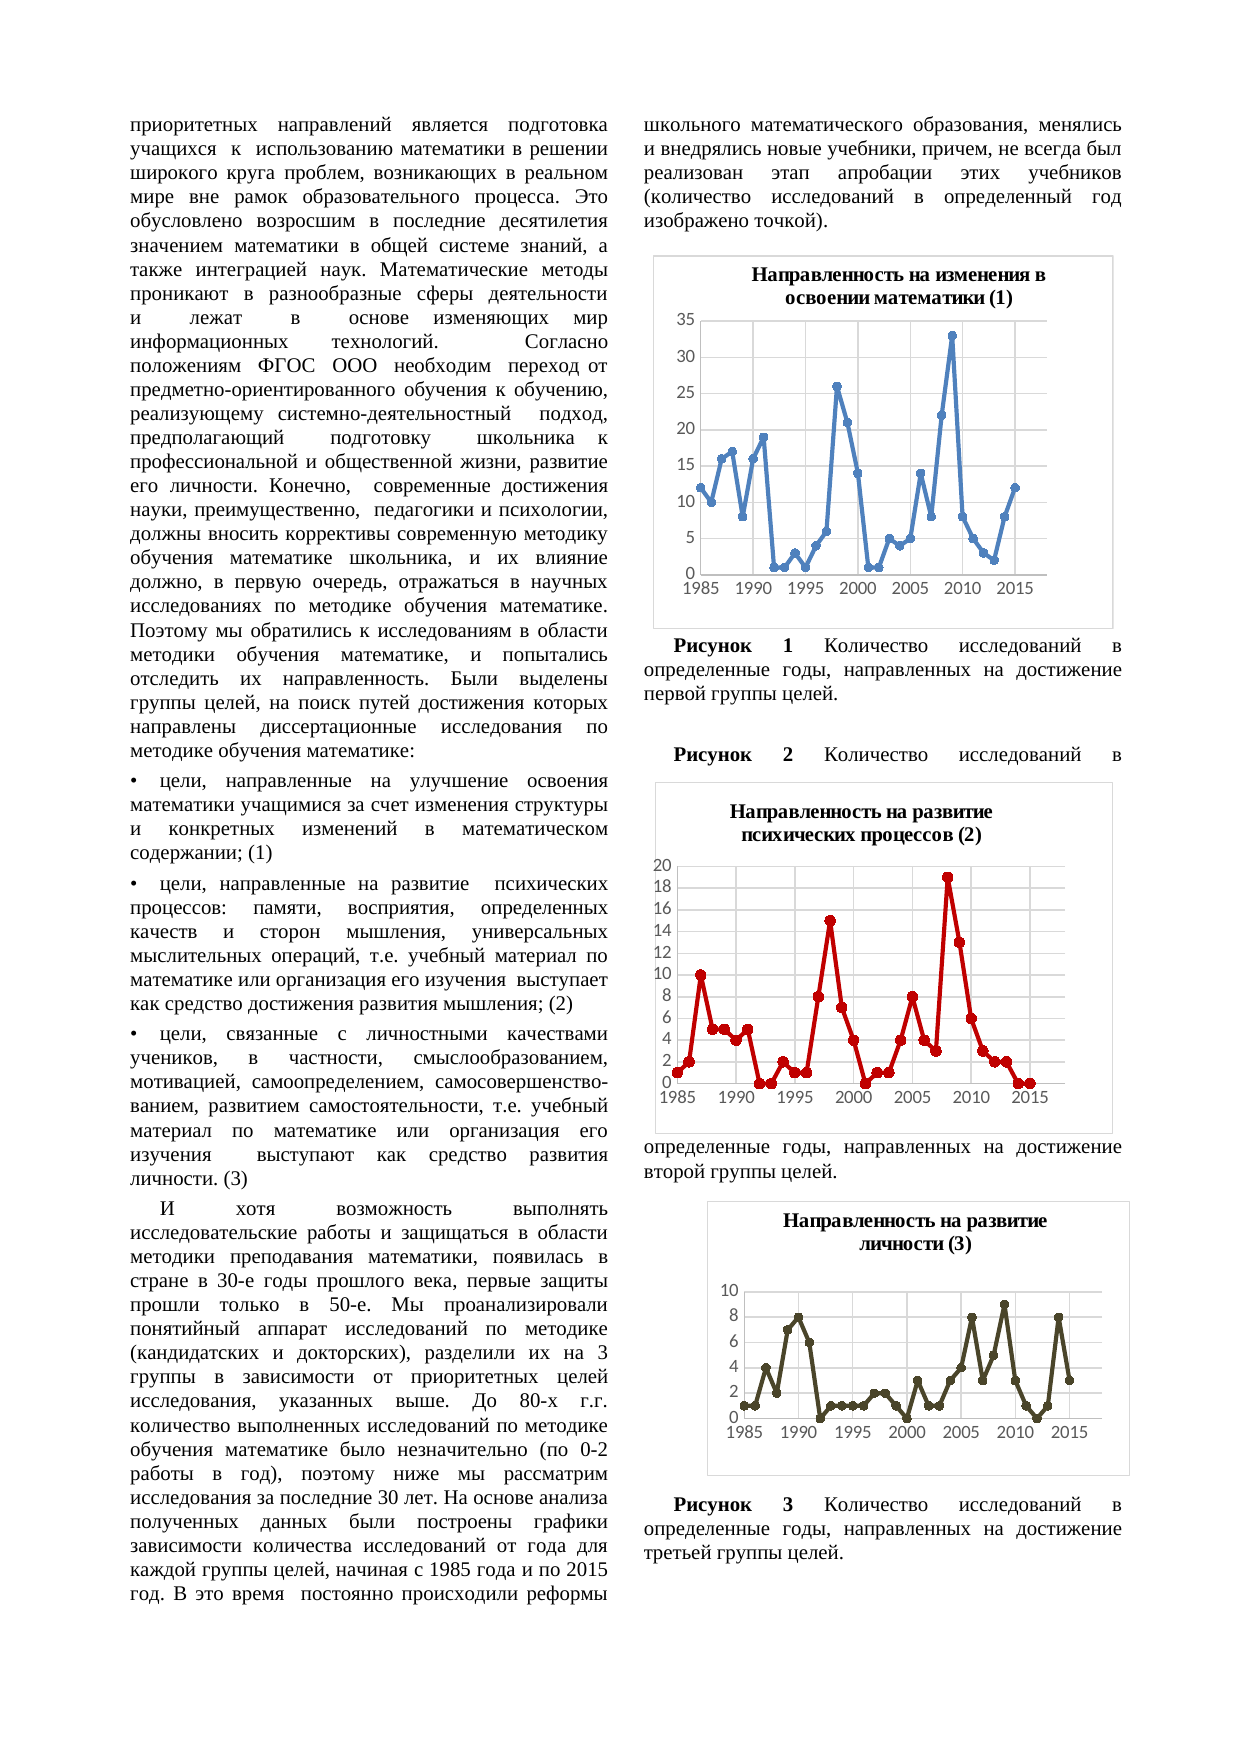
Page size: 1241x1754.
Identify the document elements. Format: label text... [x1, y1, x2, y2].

text Рисунок 1 Количество исследований в определенные годы, направленных на достижение первой группы целей. [644, 269, 1122, 705]
text • цели, направленные на улучшение освоения математики учащимися за счет изменения структуры и конкретных изменений в математическом содержании; (1) [130, 768, 608, 864]
text И хотя возможность выполнять исследовательские работы и защищаться в области методики преподавания математики, появилась в стране в 30-е годы прошлого века, первые защиты прошли только в 50-е. Мы проанализировали понятийный аппарат исследований по методике (кандидатских и докторских), разделили их на 3 группы в зависимости от приоритетных целей исследования, указанных выше. До 80-х г.г. количество выполненных исследований по методике обучения математике было незначительно (по 0-2 работы в год), поэтому ниже мы рассматрим исследования за последние 30 лет. На основе анализа полученных данных были построены графики зависимости количества исследований от года для каждой группы целей, начиная с 1985 года и по 2015 год. В это время постоянно происходили реформы школьного математического образования, менялись и внедрялись новые учебники, причем, не всегда был реализован этап апробации этих учебников (количество исследований в определенный год изображено точкой). [130, 1196, 608, 1605]
text Рисунок 3 Количество исследований в определенные годы, направленных на достижение третьей группы целей. [644, 1492, 1122, 1564]
text • цели, направленные на развитие психических процессов: памяти, восприятия, определенных качеств и сторон мышления, универсальных мыслительных операций, т.е. учебный материал по математике или организация его изучения выступает как средство достижения развития мышления; (2) [130, 871, 608, 1015]
text • цели, связанные с личностными качествами учеников, в частности, смыслообразованием, мотивацией, самоопределением, самосовершенство- ванием, развитием самостоятельности, т.е. учебный материал по математике или организация его изучения выступают как средство развития личности. (3) [130, 1021, 608, 1190]
text Рисунок 2 Количество исследований в определенные годы, направленных на достижение второй группы целей. [644, 742, 1122, 1183]
